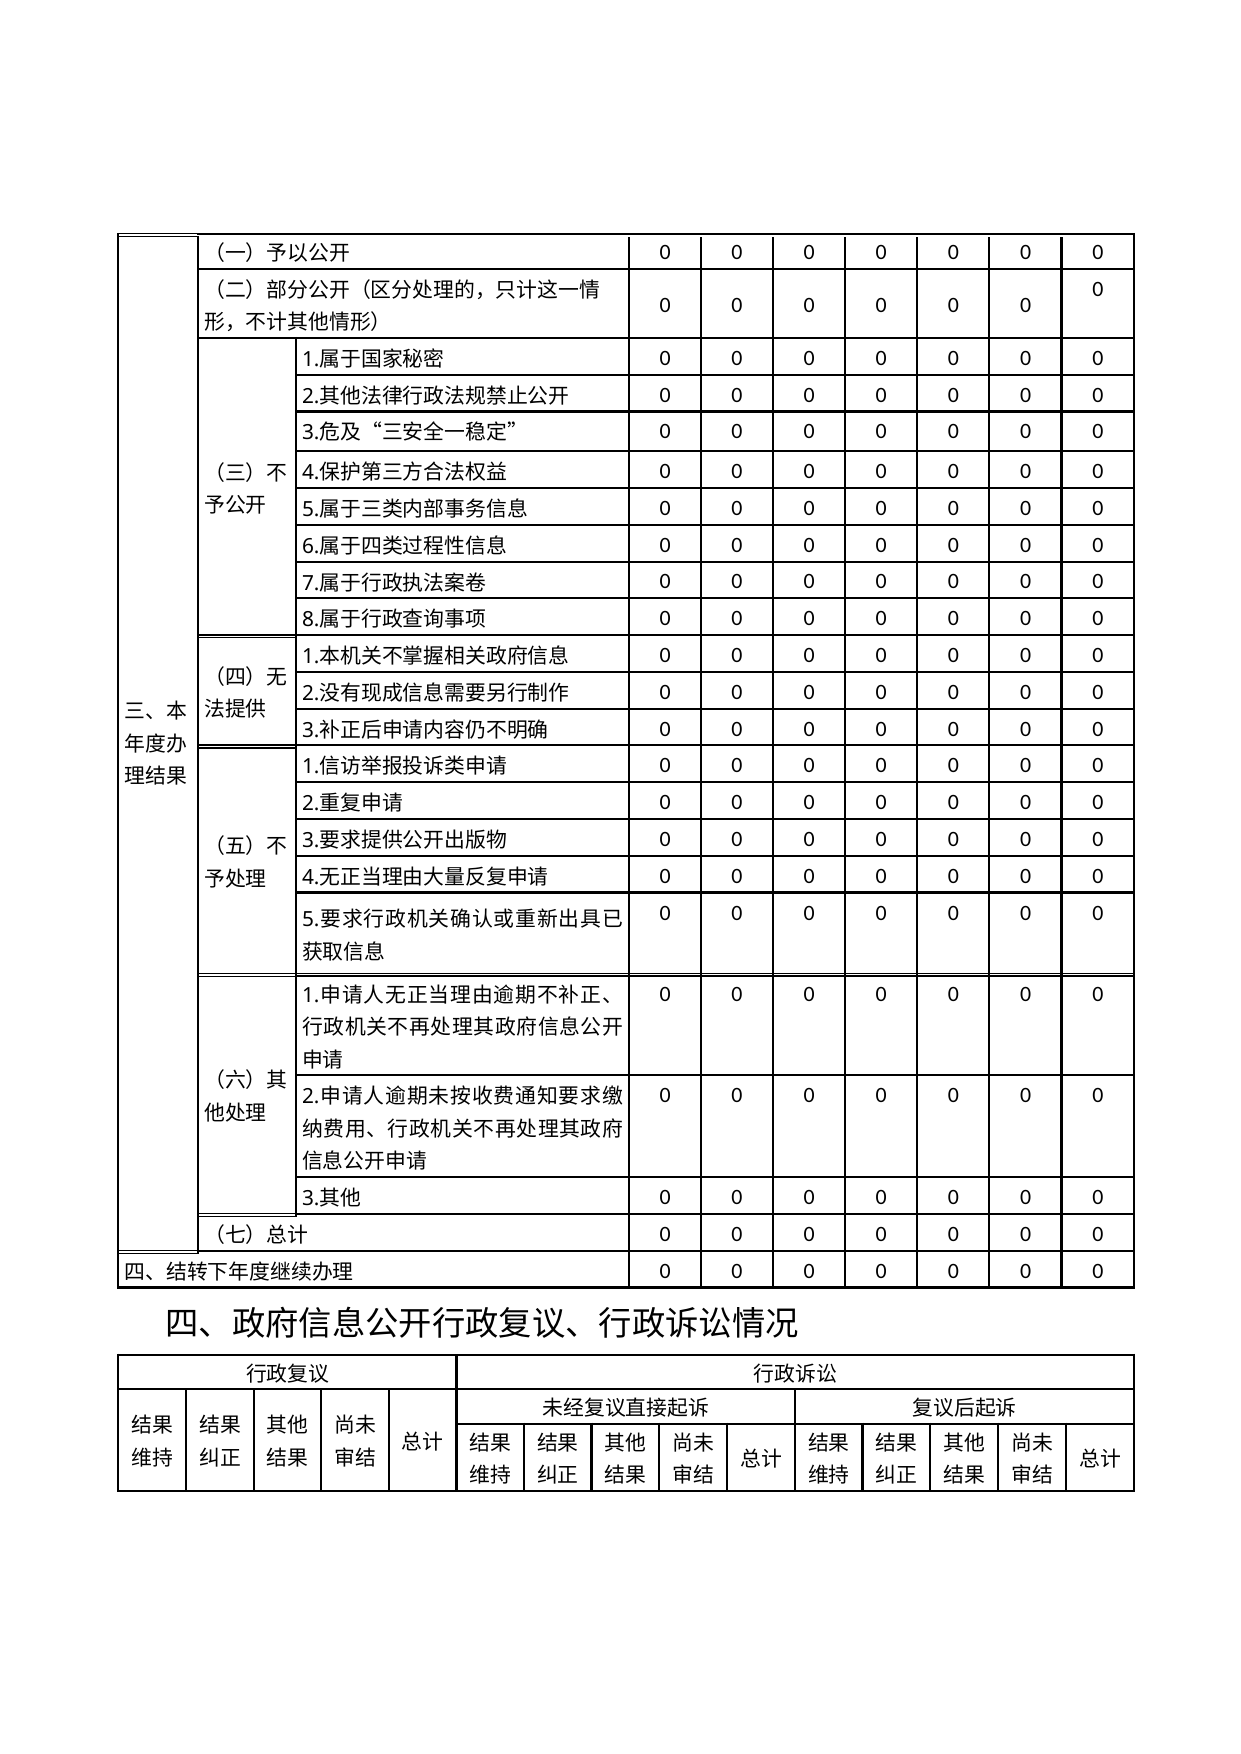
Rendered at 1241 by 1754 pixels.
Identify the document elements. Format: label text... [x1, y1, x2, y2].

table_cell （三）不予公开 [199, 339, 295, 634]
table_cell 0 [774, 489, 844, 524]
table_cell 0 [846, 339, 916, 373]
table_cell 0 [702, 894, 772, 973]
table_cell 0 [702, 1252, 772, 1286]
table_cell 0 [918, 270, 988, 337]
table_cell 0 [1063, 820, 1133, 855]
table_cell 0 [630, 270, 700, 337]
table_cell 0 [990, 710, 1060, 744]
table_cell 0 [630, 894, 700, 973]
table_cell 0 [630, 489, 700, 524]
table_cell 0 [1063, 636, 1133, 671]
table_cell 0 [846, 1215, 916, 1250]
table_cell 0 [917, 235, 989, 267]
table_cell 结果纠正 [187, 1390, 253, 1490]
table_cell 0 [846, 376, 916, 410]
table_cell 0 [846, 746, 916, 781]
table_cell 0 [702, 563, 772, 597]
table_cell 0 [1063, 894, 1133, 973]
table_cell 0 [702, 977, 772, 1074]
table_cell （一）予以公开 [198, 235, 629, 267]
table_cell 0 [845, 235, 917, 267]
table_cell 0 [774, 563, 844, 597]
table_cell 0 [630, 746, 700, 781]
table_cell 0 [990, 820, 1060, 855]
table_cell 0 [630, 1215, 700, 1250]
table_cell 0 [990, 599, 1060, 634]
table_cell 4.保护第三方合法权益 [297, 452, 628, 487]
table_cell 0 [990, 1215, 1060, 1250]
table_cell （五）不予处理 [199, 749, 295, 973]
table_cell 0 [774, 376, 844, 410]
table_cell 5.属于三类内部事务信息 [297, 489, 628, 524]
table_cell 0 [702, 857, 772, 891]
table_cell 0 [773, 235, 845, 267]
table_cell 0 [774, 820, 844, 855]
table_cell 0 [774, 599, 844, 634]
table_cell 0 [702, 746, 772, 781]
table_cell 0 [701, 235, 773, 267]
table_cell 0 [702, 820, 772, 855]
table_cell 0 [702, 376, 772, 410]
table_cell 0 [774, 783, 844, 818]
table_cell 0 [774, 1215, 844, 1250]
table_cell 0 [918, 489, 988, 524]
table_cell 未经复议直接起诉 [458, 1390, 794, 1423]
table_cell 结果纠正 [525, 1425, 590, 1490]
table_cell 0 [990, 376, 1060, 410]
table_cell 0 [989, 235, 1061, 267]
table_cell 0 [990, 270, 1060, 337]
table_cell 0 [1063, 673, 1133, 708]
table_cell 三、本年度办理结果 [119, 237, 197, 1250]
table_cell 0 [990, 673, 1060, 708]
table_header 行政诉讼 [458, 1356, 1133, 1388]
table_cell 0 [846, 270, 916, 337]
table_cell 0 [990, 783, 1060, 818]
table_cell 6.属于四类过程性信息 [297, 526, 628, 561]
table_cell 尚未审结 [660, 1425, 726, 1490]
table_cell 0 [846, 710, 916, 744]
table_cell 结果维持 [796, 1425, 861, 1490]
table_cell 0 [774, 894, 844, 973]
table_cell 0 [702, 599, 772, 634]
table_cell 0 [918, 673, 988, 708]
table_cell 3.要求提供公开出版物 [297, 820, 628, 855]
table_cell 0 [774, 673, 844, 708]
table_cell 0 [630, 1178, 700, 1213]
table_cell 0 [1063, 1076, 1133, 1176]
table_cell 0 [846, 563, 916, 597]
table_cell 0 [630, 452, 700, 487]
table_cell 3.补正后申请内容仍不明确 [297, 710, 628, 744]
table_cell 0 [990, 746, 1060, 781]
table_cell 0 [918, 636, 988, 671]
table_cell 0 [774, 857, 844, 891]
table_cell 结果纠正 [864, 1425, 929, 1490]
table_cell 8.属于行政查询事项 [297, 599, 628, 634]
table_cell 0 [990, 452, 1060, 487]
table_cell 0 [918, 710, 988, 744]
table_cell 0 [1063, 710, 1133, 744]
table_cell 0 [1063, 563, 1133, 597]
table_cell 结果维持 [119, 1390, 185, 1490]
table_cell 0 [990, 857, 1060, 891]
table_cell 其他结果 [593, 1425, 658, 1490]
table_cell 总计 [1067, 1425, 1133, 1490]
table_cell 0 [846, 1178, 916, 1213]
table_cell 0 [990, 1178, 1060, 1213]
table_cell 0 [630, 599, 700, 634]
table_cell 1.信访举报投诉类申请 [297, 746, 628, 781]
table_cell 0 [918, 783, 988, 818]
table_cell 0 [630, 636, 700, 671]
table_cell 0 [702, 339, 772, 373]
table_cell 0 [630, 820, 700, 855]
table_cell 0 [702, 710, 772, 744]
table_cell （六）其他处理 [199, 977, 295, 1213]
table_cell 0 [630, 1252, 700, 1286]
table_cell 2.重复申请 [297, 783, 628, 818]
table_cell 0 [630, 710, 700, 744]
table_cell 0 [918, 857, 988, 891]
table_cell 0 [1063, 376, 1133, 410]
table_cell 0 [846, 820, 916, 855]
table_cell 4.无正当理由大量反复申请 [297, 857, 628, 891]
table_cell 0 [918, 1215, 988, 1250]
table_cell 0 [774, 413, 844, 450]
table_cell 0 [846, 1252, 916, 1286]
table_cell 0 [702, 270, 772, 337]
table_cell 0 [630, 1076, 700, 1176]
table_cell 0 [774, 1178, 844, 1213]
table_cell 0 [990, 636, 1060, 671]
table_cell 尚未审结 [999, 1425, 1065, 1490]
table_cell 0 [702, 1215, 772, 1250]
table_cell 0 [918, 339, 988, 373]
table_cell 0 [1063, 452, 1133, 487]
table_cell 0 [990, 489, 1060, 524]
table_cell 0 [918, 563, 988, 597]
table_cell 尚未审结 [322, 1390, 388, 1490]
table_cell （四）无法提供 [199, 638, 295, 744]
table_cell 0 [774, 1252, 844, 1286]
table_cell 0 [1063, 1178, 1133, 1213]
table_cell 0 [846, 977, 916, 1074]
table_cell 0 [990, 339, 1060, 373]
table_cell 3.危及“三安全一稳定” [297, 413, 628, 450]
table_cell 0 [774, 452, 844, 487]
table_cell 0 [1063, 1215, 1133, 1250]
table_cell 0 [1063, 746, 1133, 781]
table_cell 0 [702, 413, 772, 450]
table_cell 0 [846, 489, 916, 524]
table_cell 0 [990, 563, 1060, 597]
table_cell 2.申请人逾期未按收费通知要求缴纳费用、行政机关不再处理其政府信息公开申请 [297, 1076, 628, 1176]
table_cell 0 [918, 1178, 988, 1213]
table_cell 0 [1063, 270, 1133, 337]
table_cell 0 [630, 339, 700, 373]
table_cell 1.本机关不掌握相关政府信息 [297, 636, 628, 671]
table_cell 3.其他 [297, 1178, 628, 1213]
table_cell 0 [630, 376, 700, 410]
table_cell 0 [774, 526, 844, 561]
table_header 行政复议 [119, 1356, 455, 1388]
table_cell 0 [918, 820, 988, 855]
table_cell 0 [774, 636, 844, 671]
table_cell 7.属于行政执法案卷 [297, 563, 628, 597]
table_cell 0 [774, 977, 844, 1074]
table_cell 0 [990, 1076, 1060, 1176]
table_cell 0 [774, 746, 844, 781]
table_cell 0 [702, 489, 772, 524]
table_cell 0 [774, 710, 844, 744]
table_cell 总计 [728, 1425, 794, 1490]
table_cell 0 [846, 894, 916, 973]
table_cell 0 [990, 977, 1060, 1074]
table_cell 0 [630, 563, 700, 597]
table_cell 0 [918, 376, 988, 410]
table_cell 0 [846, 413, 916, 450]
table_cell 0 [1063, 489, 1133, 524]
table_cell 0 [1063, 526, 1133, 561]
table_cell 0 [702, 636, 772, 671]
table_cell 0 [774, 339, 844, 373]
table_cell 0 [702, 673, 772, 708]
table_cell 1.属于国家秘密 [297, 339, 628, 373]
table_cell 0 [990, 1252, 1060, 1286]
table_cell 总计 [390, 1390, 455, 1490]
table_cell 0 [630, 673, 700, 708]
table_cell 0 [846, 1076, 916, 1176]
table_cell 0 [702, 526, 772, 561]
table_cell 0 [774, 270, 844, 337]
table_cell 0 [846, 783, 916, 818]
table_cell 0 [1063, 413, 1133, 450]
table_cell 0 [918, 1252, 988, 1286]
table_cell 0 [918, 526, 988, 561]
table_cell 其他结果 [931, 1425, 997, 1490]
table_cell 0 [846, 857, 916, 891]
table_cell 0 [1063, 599, 1133, 634]
table_cell 四、结转下年度继续办理 [119, 1252, 628, 1286]
table_cell 0 [629, 235, 701, 267]
table_cell 0 [1063, 977, 1133, 1074]
table_cell 其他结果 [255, 1390, 320, 1490]
table_cell 结果维持 [458, 1425, 523, 1490]
table_cell 0 [1063, 857, 1133, 891]
table_cell 复议后起诉 [796, 1390, 1133, 1423]
table_cell 5.要求行政机关确认或重新出具已获取信息 [297, 894, 628, 973]
table_cell 0 [918, 894, 988, 973]
table_cell 0 [774, 1076, 844, 1176]
table_cell 0 [1063, 1252, 1133, 1286]
table_cell 2.没有现成信息需要另行制作 [297, 673, 628, 708]
table_cell 0 [990, 526, 1060, 561]
table_cell 0 [918, 977, 988, 1074]
table_cell 2.其他法律行政法规禁止公开 [297, 376, 628, 410]
table_cell 0 [702, 1178, 772, 1213]
table_cell 0 [702, 452, 772, 487]
table_cell 0 [702, 783, 772, 818]
table_cell （二）部分公开（区分处理的，只计这一情形，不计其他情形） [199, 270, 628, 337]
table_cell 0 [918, 452, 988, 487]
table_cell 0 [918, 599, 988, 634]
table_cell 0 [1061, 235, 1133, 267]
table_cell 1.申请人无正当理由逾期不补正、行政机关不再处理其政府信息公开申请 [297, 977, 628, 1074]
table_cell 0 [846, 636, 916, 671]
table_cell 0 [918, 413, 988, 450]
table_cell （七）总计 [199, 1215, 628, 1250]
table_cell 0 [630, 783, 700, 818]
table_cell 0 [1063, 783, 1133, 818]
table_cell 0 [846, 452, 916, 487]
table_cell 0 [702, 1076, 772, 1176]
table_cell 0 [630, 413, 700, 450]
table_cell 0 [918, 746, 988, 781]
table_cell 0 [846, 673, 916, 708]
table_cell 0 [846, 526, 916, 561]
table_cell 0 [630, 977, 700, 1074]
table_cell 0 [630, 857, 700, 891]
table_cell 0 [918, 1076, 988, 1176]
table_cell 0 [990, 894, 1060, 973]
text 四、政府信息公开行政复议、行政诉讼情况 [165, 1289, 1087, 1353]
table_cell 0 [846, 599, 916, 634]
table_cell 0 [990, 413, 1060, 450]
table_cell 0 [630, 526, 700, 561]
table_cell 0 [1063, 339, 1133, 373]
